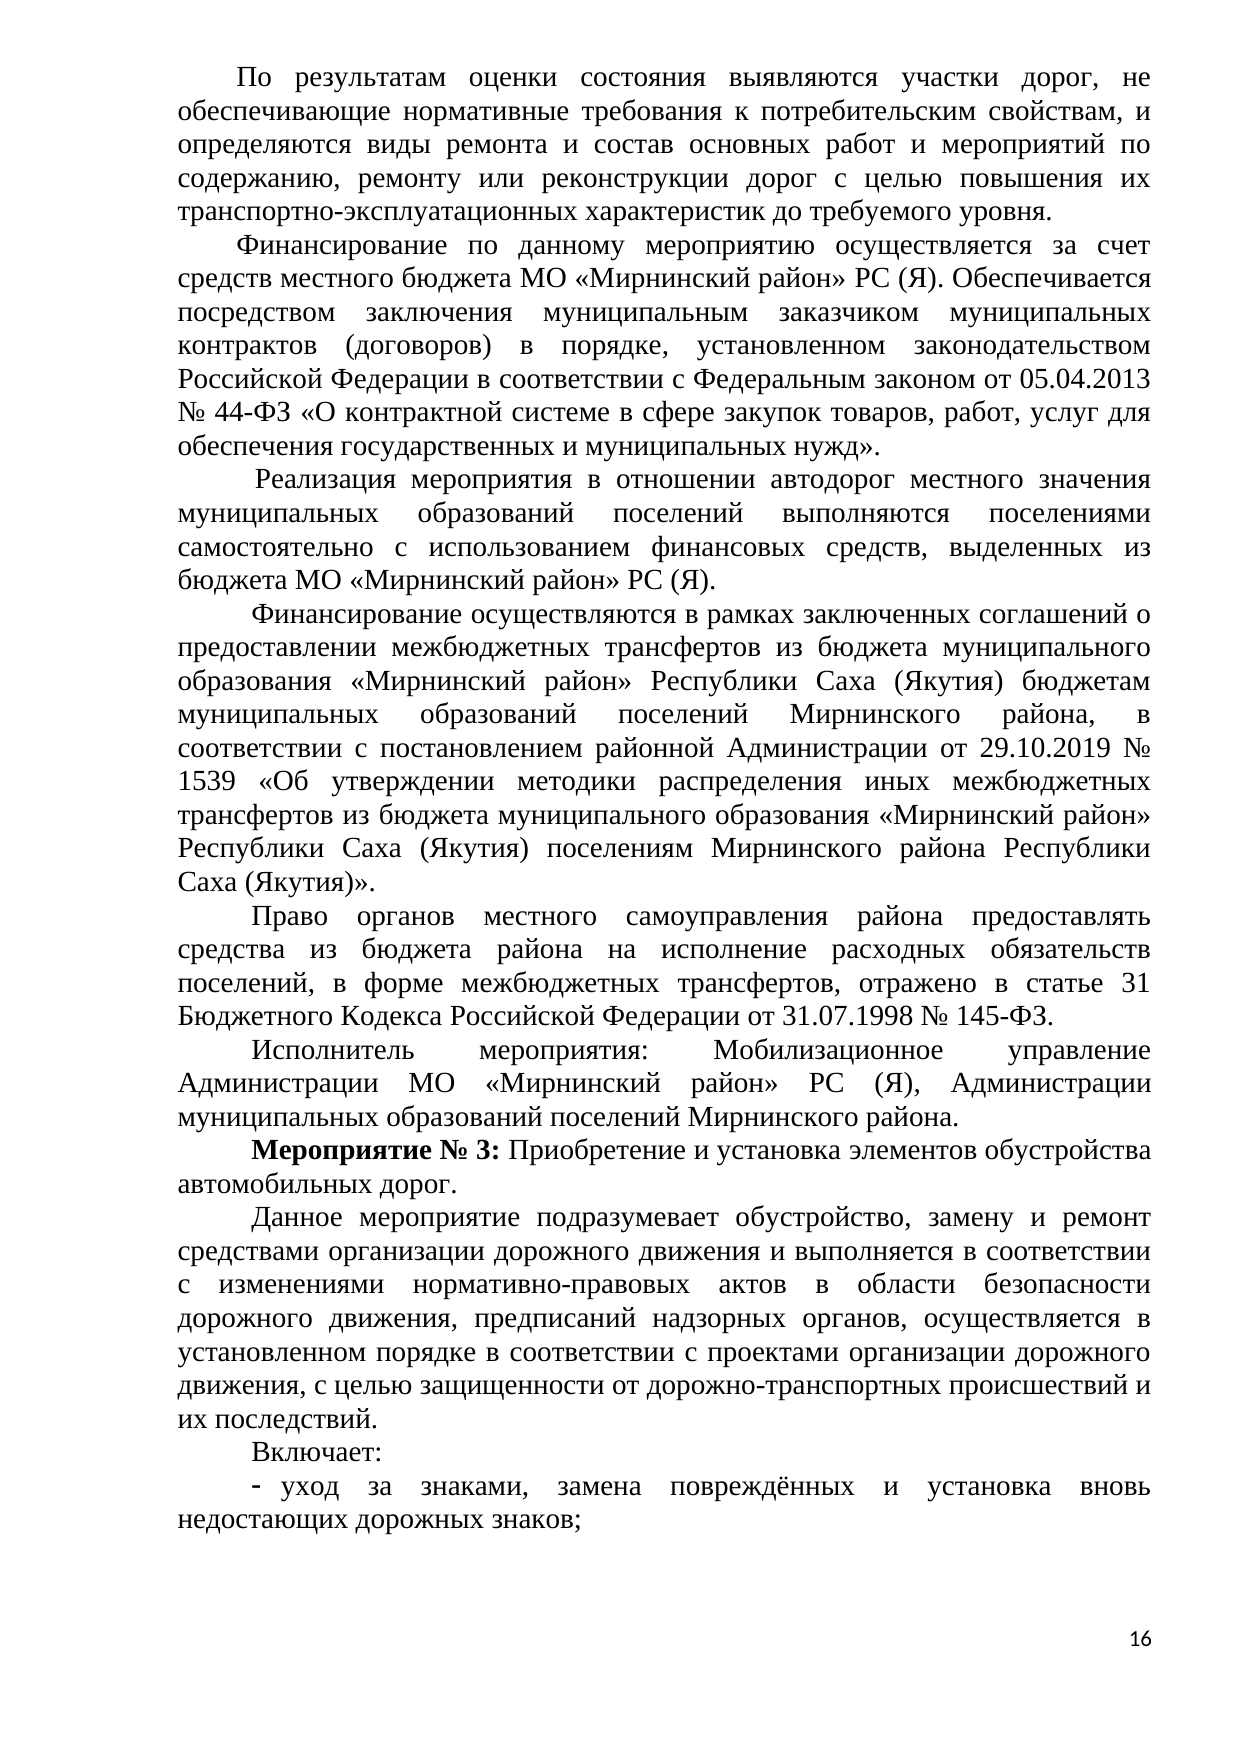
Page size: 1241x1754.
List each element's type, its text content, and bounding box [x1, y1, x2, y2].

list Финансирование осуществляются в рамках заключенных соглашений о предоставлении межбюджетных трансфертов из бюджета муниципального образования «Мирнинский район» Республики Саха (Якутия) бюджетам муниципальных образований поселений Мирнинского района, в соответствии с постановлением районной Администрации от 29.10.2019 № 1539 «Об утверждении методики распределения иных межбюджетных трансфертов из бюджета муниципального образования «Мирнинский район» Республики Саха (Якутия) поселениям Мирнинского района Республики Саха (Якутия)». [177, 596, 1152, 898]
list По результатам оценки состояния выявляются участки дорог, не обеспечивающие нормативные требования к потребительским свойствам, и определяются виды ремонта и состав основных работ и мероприятий по содержанию, ремонту или реконструкции дорог с целью повышения их транспортно-эксплуатационных характеристик до требуемого уровня. [177, 59, 1152, 227]
list Исполнитель мероприятия: Мобилизационное управление Администрации МО «Мирнинский район» РС (Я), Администрации муниципальных образований поселений Мирнинского района. Мероприятие № 3: Приобретение и установка элементов обустройства автомобильных дорог. Данное мероприятие подразумевает обустройство, замену и ремонт средствами организации дорожного движения и выполняется в соответствии с изменениями нормативно-правовых актов в области безопасности дорожного движения, предписаний надзорных органов, осуществляется в установленном порядке в соответствии с проектами организации дорожного движения, с целью защищенности от дорожно-транспортных происшествий и их последствий. [177, 1032, 1152, 1434]
list Финансирование по данному мероприятию осуществляется за счет средств местного бюджета МО «Мирнинский район» РС (Я). Обеспечивается посредством заключения муниципальным заказчиком муниципальных контрактов (договоров) в порядке, установленном законодательством Российской Федерации в соответствии с Федеральным законом от 05.04.2013 № 44-ФЗ «О контрактной системе в сфере закупок товаров, работ, услуг для обеспечения государственных и муниципальных нужд». Реализация мероприятия в отношении автодорог местного значения муниципальных образований поселений выполняются поселениями самостоятельно с использованием финансовых средств, выделенных из бюджета МО «Мирнинский район» РС (Я). [177, 227, 1152, 596]
list уход за знаками, замена повреждённых и установка вновь недостающих дорожных знаков; [177, 1468, 1152, 1535]
list Включает: [177, 1434, 1152, 1468]
list Право органов местного самоуправления района предоставлять средства из бюджета района на исполнение расходных обязательств поселений, в форме межбюджетных трансфертов, отражено в статье 31 Бюджетного Кодекса Российской Федерации от 31.07.1998 № 145-ФЗ. [177, 898, 1152, 1032]
